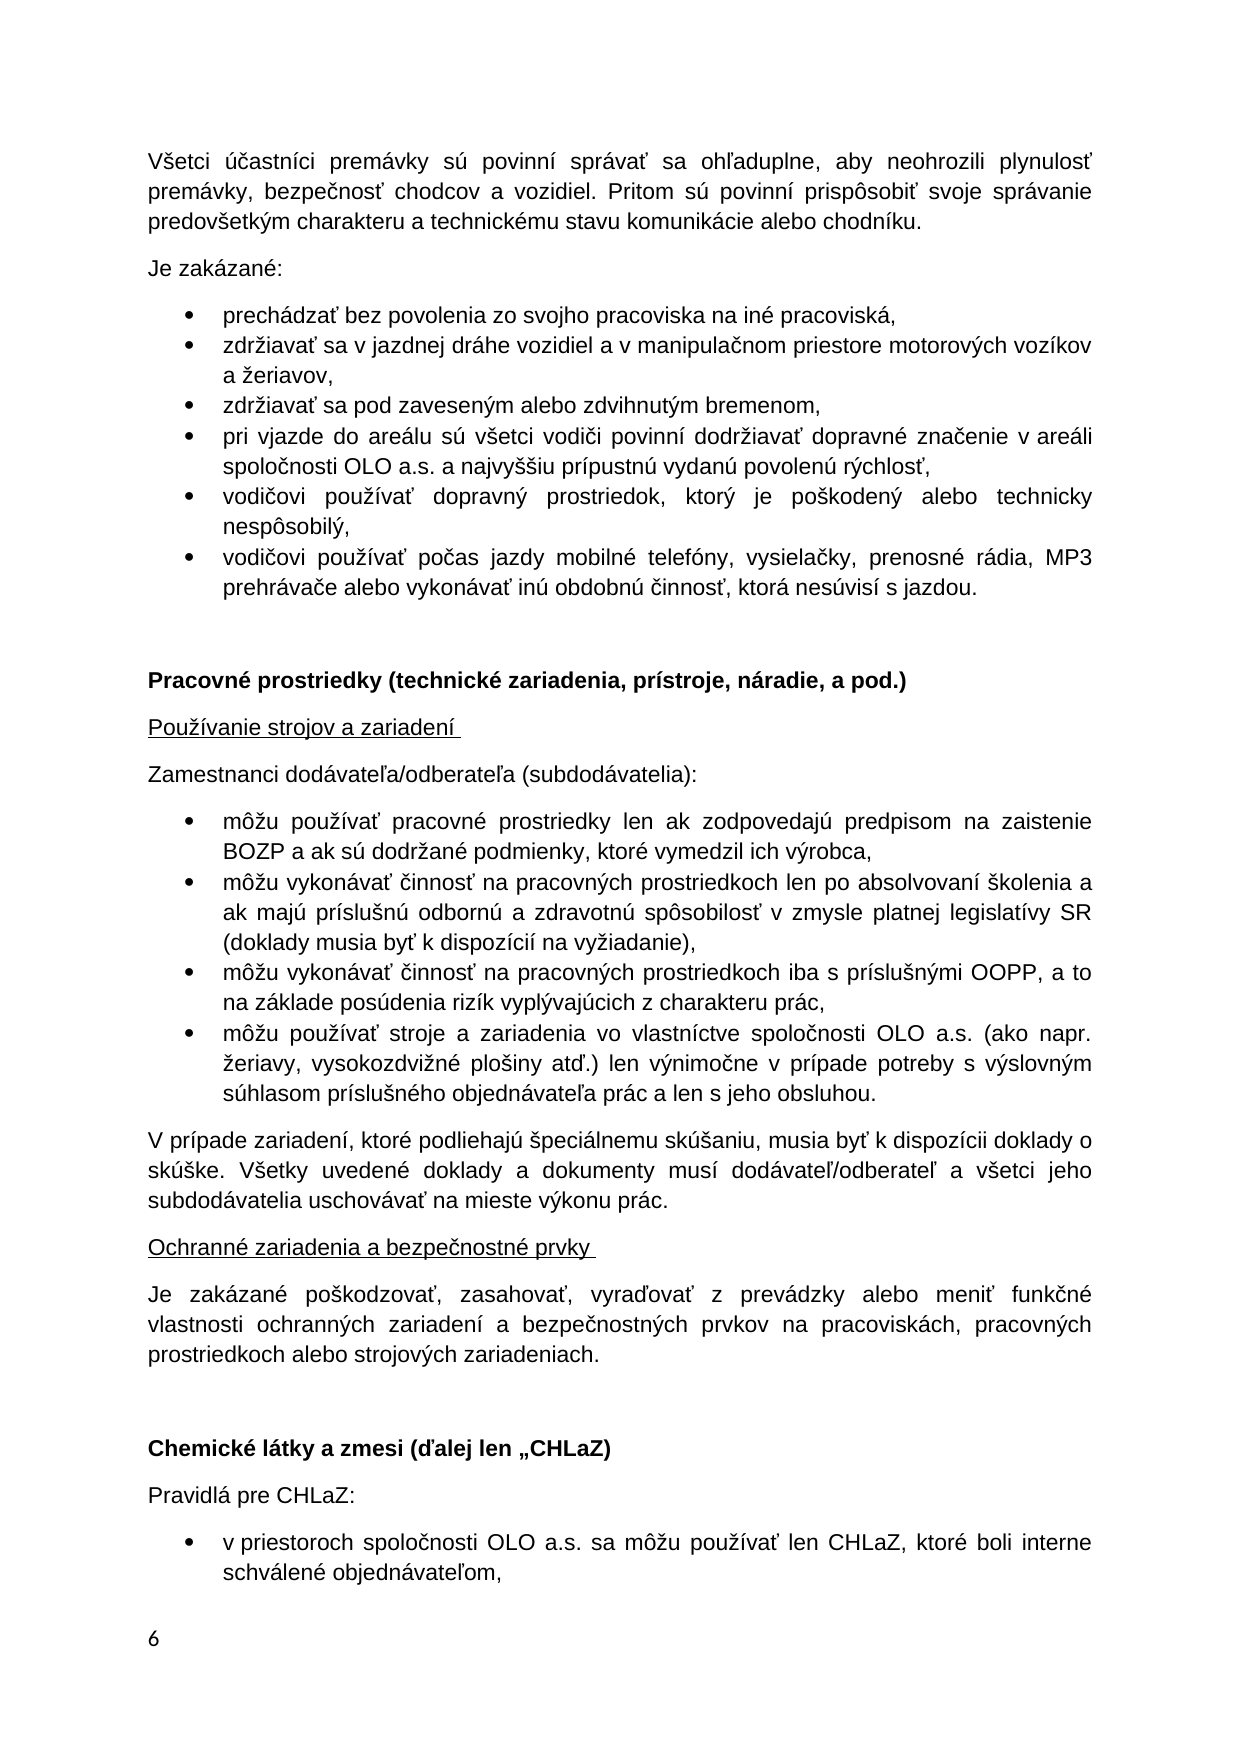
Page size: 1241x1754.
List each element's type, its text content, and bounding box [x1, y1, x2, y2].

list môžu používať stroje a zariadenia vo vlastníctve spoločnosti OLO a.s. (ako napr. žeriavy, vysokozdvižné plošiny atď.) len výnimočne v prípade potreby s výslovným súhlasom príslušného objednávateľa prác a len s jeho obsluhou. [185, 1019, 1093, 1106]
text Chemické látky a zmesi (ďalej len „CHLaZ) [148, 1435, 1093, 1461]
list môžu vykonávať činnosť na pracovných prostriedkoch iba s príslušnými OOPP, a to na základe posúdenia rizík vyplývajúcich z charakteru prác, [185, 959, 1093, 1016]
list v priestoroch spoločnosti OLO a.s. sa môžu používať len CHLaZ, ktoré boli interne schválené objednávateľom, [185, 1529, 1093, 1585]
list vodičovi používať počas jazdy mobilné telefóny, vysielačky, prenosné rádia, MP3 prehrávače alebo vykonávať inú obdobnú činnosť, ktorá nesúvisí s jazdou. [185, 543, 1093, 600]
list zdržiavať sa v jazdnej dráhe vozidiel a v manipulačnom priestore motorových vozíkov a žeriavov, [185, 332, 1093, 388]
list pri vjazde do areálu sú všetci vodiči povinní dodržiavať dopravné značenie v areáli spoločnosti OLO a.s. a najvyššiu prípustnú vydanú povolenú rýchlosť, [185, 423, 1093, 479]
text Všetci účastníci premávky sú povinní správať sa ohľaduplne, aby neohrozili plynulosť premávky, bezpečnosť chodcov a vozidiel. Pritom sú povinní prispôsobiť svoje správanie predovšetkým charakteru a technickému stavu komunikácie alebo chodníku. [148, 148, 1093, 234]
text Ochranné zariadenia a bezpečnostné prvky [148, 1234, 1093, 1260]
list môžu vykonávať činnosť na pracovných prostriedkoch len po absolvovaní školenia a ak majú príslušnú odbornú a zdravotnú spôsobilosť v zmysle platnej legislatívy SR (doklady musia byť k dispozícií na vyžiadanie), [185, 868, 1093, 955]
text Je zakázané poškodzovať, zasahovať, vyraďovať z prevádzky alebo meniť funkčné vlastnosti ochranných zariadení a bezpečnostných prvkov na pracoviskách, pracovných prostriedkoch alebo strojových zariadeniach. [148, 1281, 1093, 1368]
list zdržiavať sa pod zaveseným alebo zdvihnutým bremenom, [185, 392, 1093, 419]
text Zamestnanci dodávateľa/odberateľa (subdodávatelia): [148, 761, 1093, 787]
list vodičovi používať dopravný prostriedok, ktorý je poškodený alebo technicky nespôsobilý, [185, 483, 1093, 539]
text Pravidlá pre CHLaZ: [148, 1482, 1093, 1508]
list môžu používať pracovné prostriedky len ak zodpovedajú predpisom na zaistenie BOZP a ak sú dodržané podmienky, ktoré vymedzil ich výrobca, [185, 808, 1093, 864]
list prechádzať bez povolenia zo svojho pracoviska na iné pracoviská, [185, 302, 1093, 328]
text V prípade zariadení, ktoré podliehajú špeciálnemu skúšaniu, musia byť k dispozícii doklady o skúške. Všetky uvedené doklady a dokumenty musí dodávateľ/odberateľ a všetci jeho subdodávatelia uschovávať na mieste výkonu prác. [148, 1127, 1093, 1213]
text Je zakázané: [148, 255, 1093, 281]
text Používanie strojov a zariadení [148, 714, 1093, 741]
text Pracovné prostriedky (technické zariadenia, prístroje, náradie, a pod.) [148, 667, 1093, 694]
